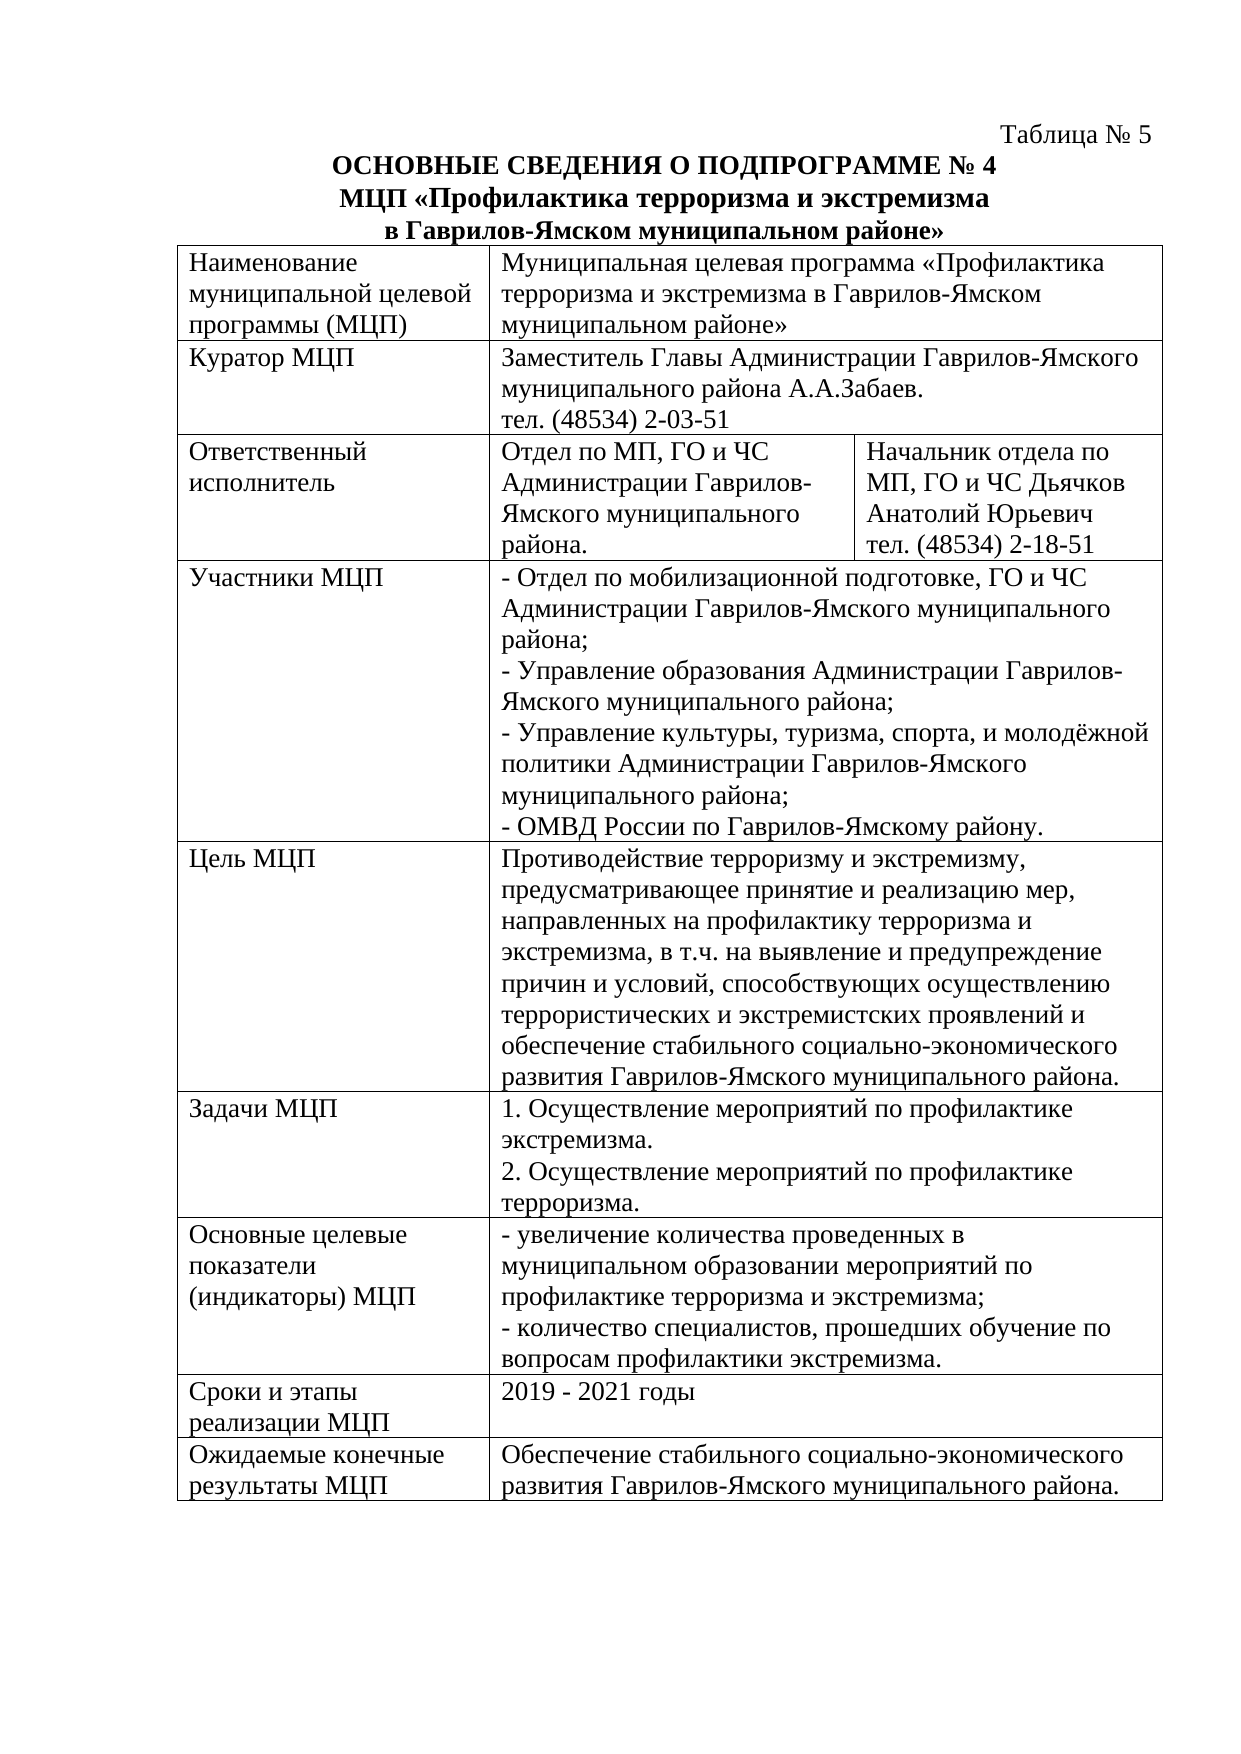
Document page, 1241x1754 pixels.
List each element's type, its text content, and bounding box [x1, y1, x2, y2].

table_cell - Отдел по мобилизационной подготовке, ГО и ЧС Администрации Гаврилов-Ямского муниципального района; - Управление образования Администрации Гаврилов-Ямского муниципального района; - Управление культуры, туризма, спорта, и молодёжной политики Администрации Гаврилов-Ямского муниципального района; - ОМВД России по Гаврилов-Ямскому району. [490, 561, 1162, 841]
text Таблица № 5 [177, 118, 1152, 149]
table_cell 2019 - 2021 годы [490, 1375, 1162, 1437]
table_cell Куратор МЦП [178, 341, 489, 434]
table_cell Отдел по МП, ГО и ЧС Администрации Гаврилов-Ямского муниципального района. [490, 435, 854, 560]
table_cell Ожидаемые конечные результаты МЦП [178, 1438, 489, 1500]
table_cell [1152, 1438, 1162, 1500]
table_cell Начальник отдела по МП, ГО и ЧС Дьячков Анатолий Юрьевич тел. (48534) 2-18-51 [855, 435, 1162, 560]
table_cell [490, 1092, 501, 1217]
table_header Муниципальная целевая программа «Профилактика терроризма и экстремизма в Гаврилов-Ямском муниципальном районе» [490, 246, 1162, 339]
table_cell Основные целевые показатели (индикаторы) МЦП [178, 1218, 489, 1374]
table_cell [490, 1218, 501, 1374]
text ОСНОВНЫЕ СВЕДЕНИЯ О ПОДПРОГРАММЕ № 4 [177, 149, 1152, 180]
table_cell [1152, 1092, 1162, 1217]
table_cell Противодействие терроризму и экстремизму, предусматривающее принятие и реализацию мер, направленных на профилактику терроризма и экстремизма, в т.ч. на выявление и предупреждение причин и условий, способствующих осуществлению террористических и экстремистских проявлений и обеспечение стабильного социально-экономического развития Гаврилов-Ямского муниципального района. [490, 842, 1162, 1091]
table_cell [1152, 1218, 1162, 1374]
table_cell Цель МЦП [178, 842, 489, 1091]
text в Гаврилов-Ямском муниципальном районе» [177, 214, 1152, 245]
table_cell Участники МЦП [178, 561, 489, 841]
table_cell Заместитель Главы Администрации Гаврилов-Ямского муниципального района А.А.Забаев. тел. (48534) 2-03-51 [490, 341, 1162, 434]
text МЦП «Профилактика терроризма и экстремизма [177, 180, 1152, 214]
table_cell Сроки и этапы реализации МЦП [178, 1375, 489, 1437]
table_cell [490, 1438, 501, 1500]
table_cell Задачи МЦП [178, 1092, 489, 1217]
table_cell Ответственный исполнитель [178, 435, 489, 560]
table_header Наименование муниципальной целевой программы (МЦП) [178, 246, 489, 339]
